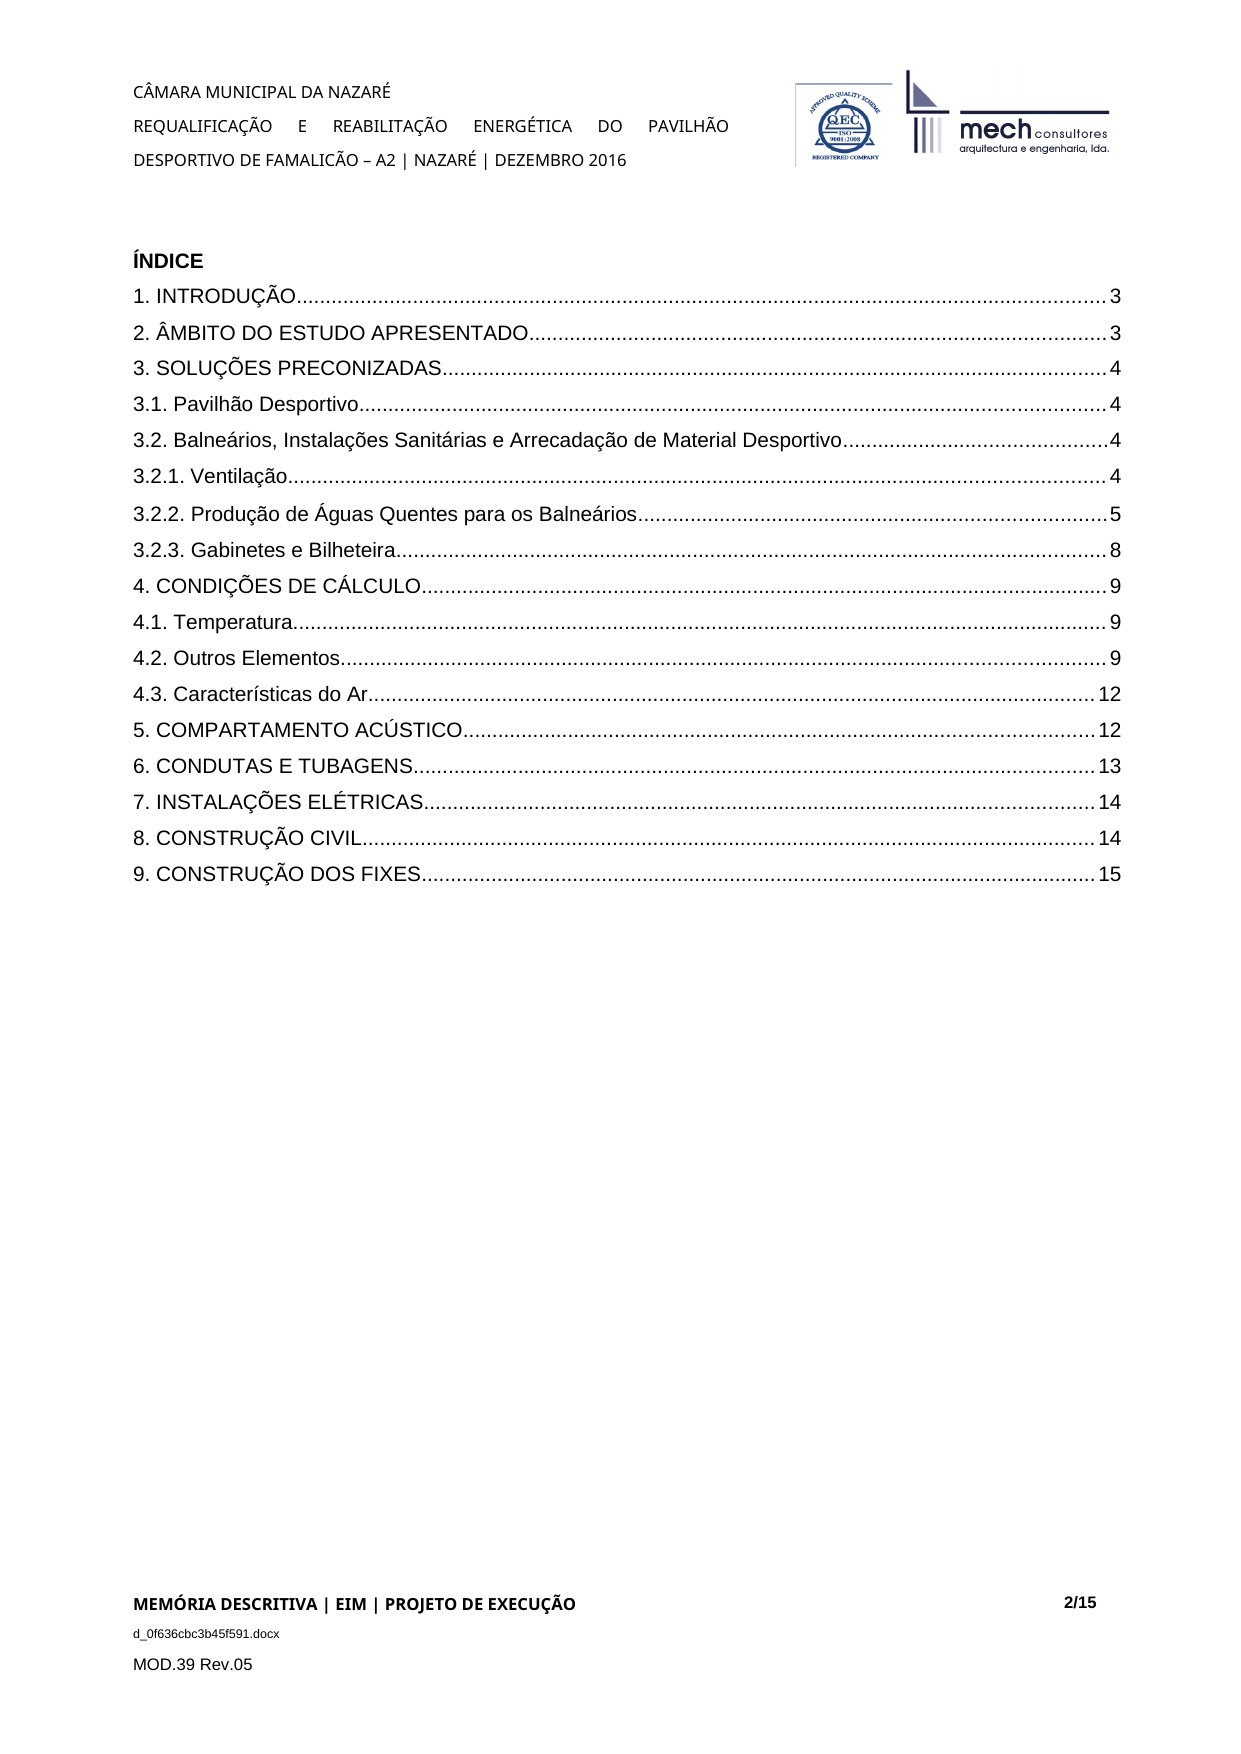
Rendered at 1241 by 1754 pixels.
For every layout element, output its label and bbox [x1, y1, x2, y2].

picture [899, 62, 1115, 153]
picture [795, 83, 893, 166]
